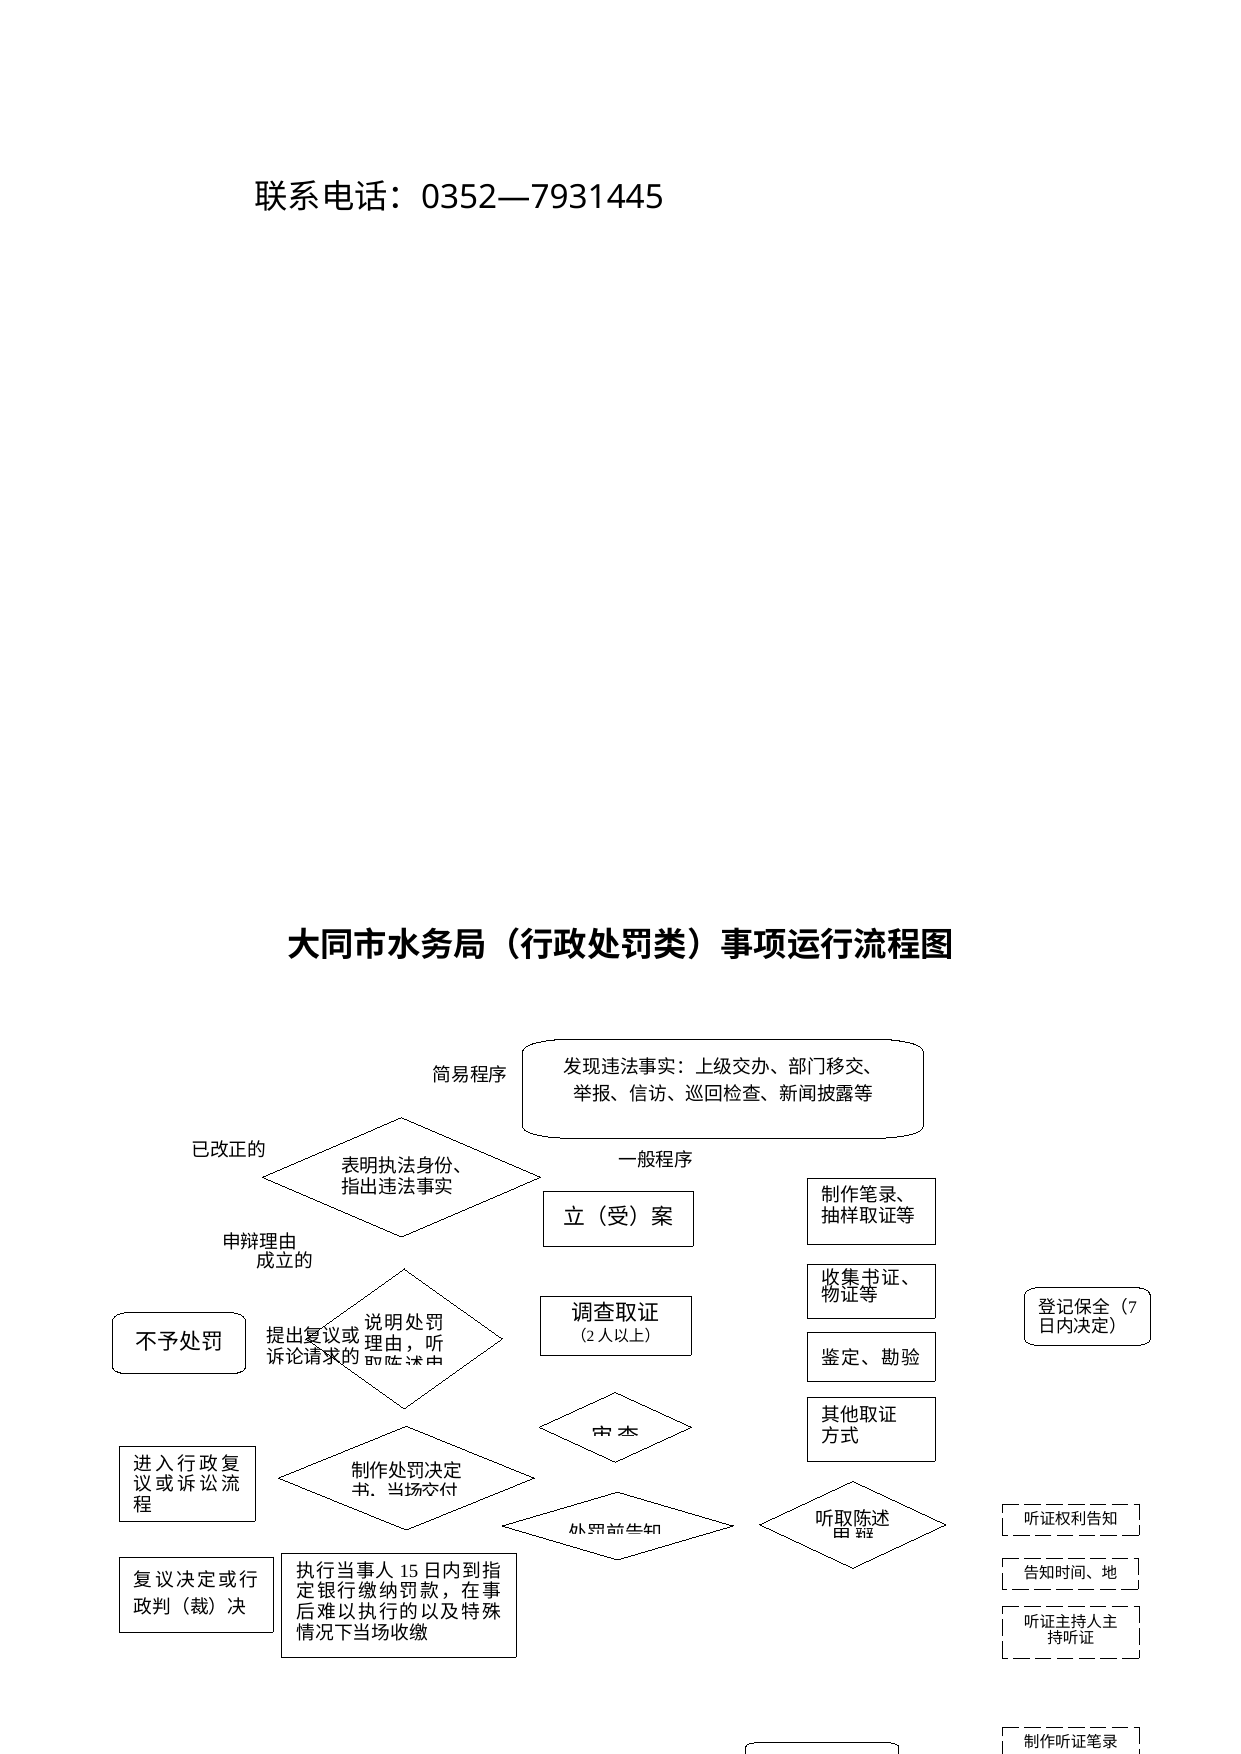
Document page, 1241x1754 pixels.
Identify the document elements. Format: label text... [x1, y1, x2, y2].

text 大同市水务局（行政处罚类）事项运行流程图 [187, 909, 1053, 974]
text 联系电话：0352—7931445 [187, 162, 1053, 227]
